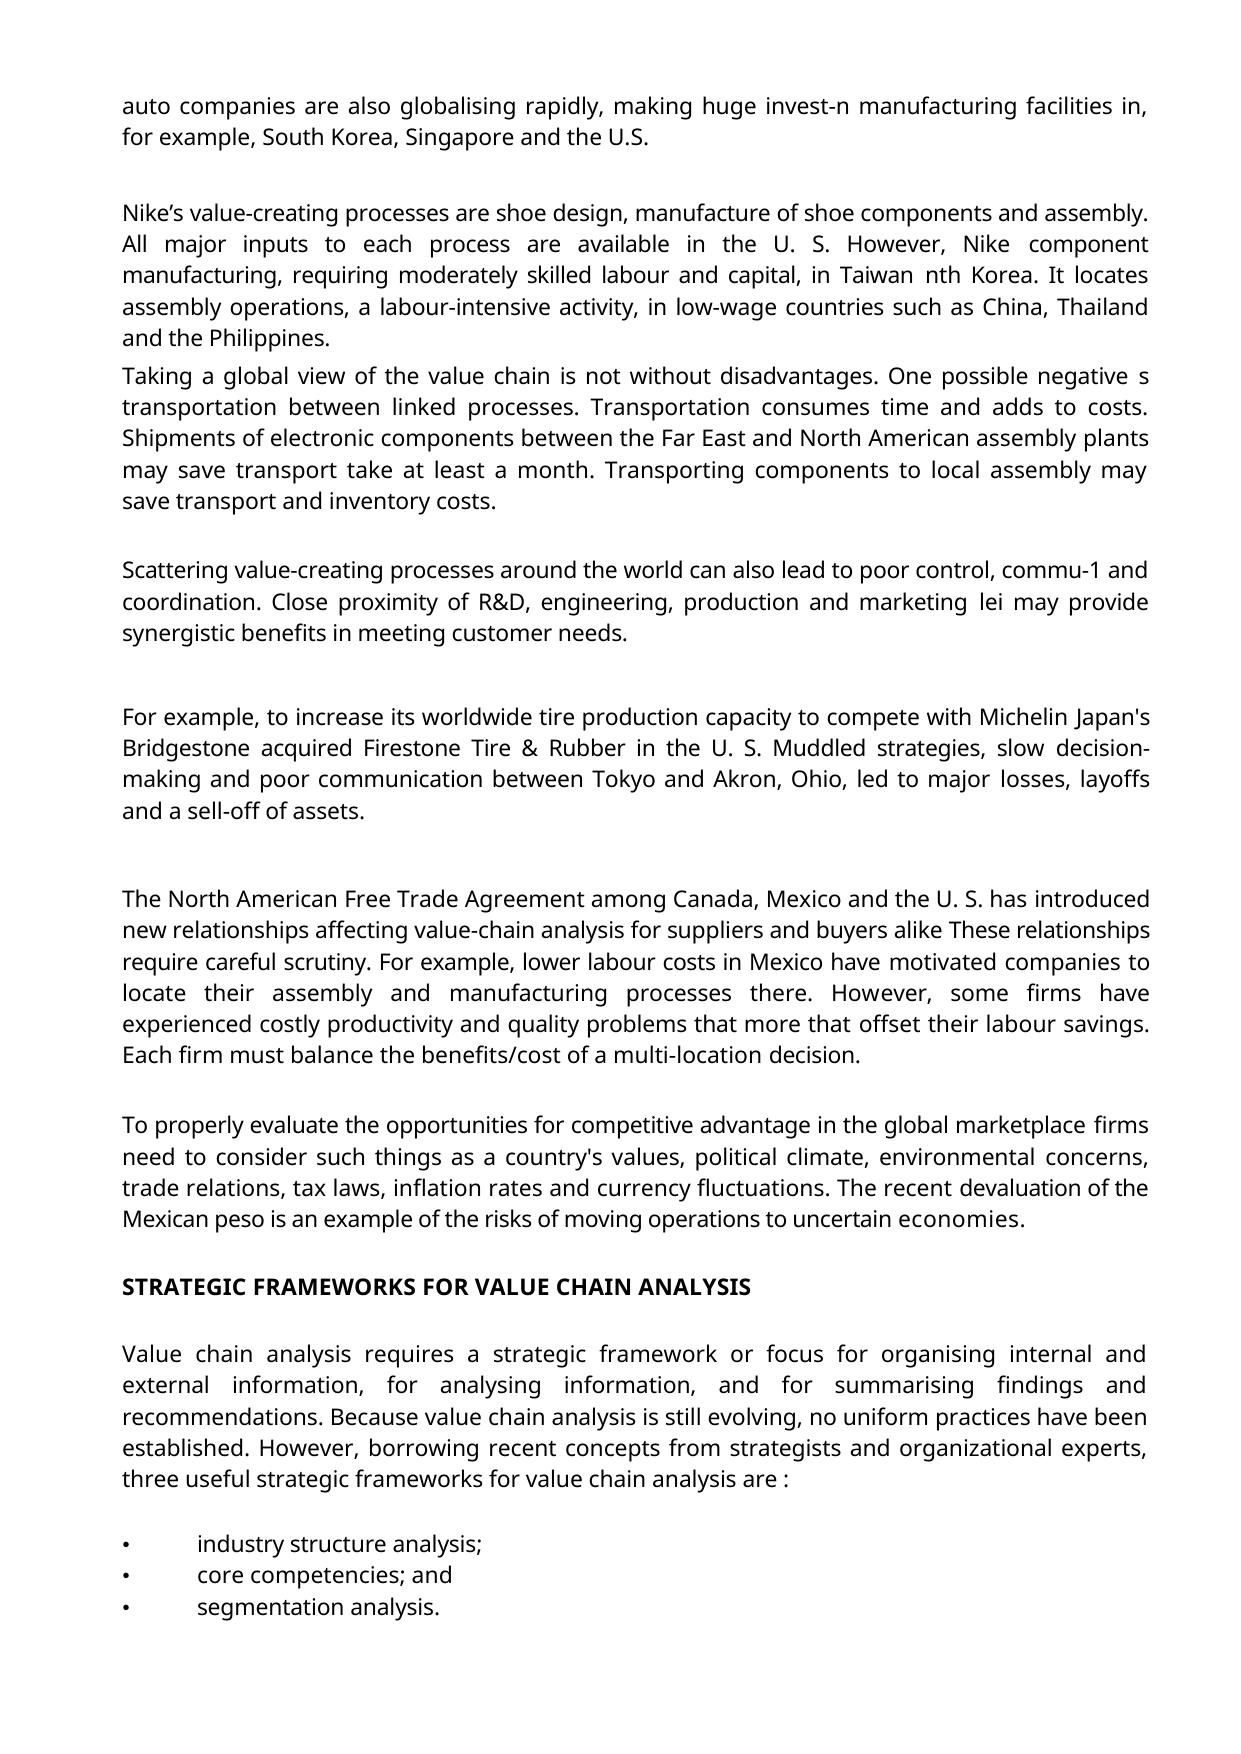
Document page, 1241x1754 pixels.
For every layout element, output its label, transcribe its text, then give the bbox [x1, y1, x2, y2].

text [122, 90, 1148, 152]
text Taking a global view of the value chain is not without disadvantages. One possible negative s transportation between linked processes. Transportation consumes time and adds to costs. Shipments of electronic components between the Far East and North American assembly plants may save transport take at least a month. Transporting components to local assembly may save transport and inventory costs. [122, 360, 1149, 516]
text Scattering value-creating processes around the world can also lead to poor control, commu-1 and coordination. Close proximity of R&D, engineering, production and marketing lei may provide synergistic benefits in meeting customer needs. [122, 554, 1149, 648]
text For example, to increase its worldwide tire production capacity to compete with Michelin Japan's Bridgestone acquired Firestone Tire & Rubber in the U. S. Muddled strategies, slow decision-making and poor communication between Tokyo and Akron, Ohio, led to major losses, layoffs and a sell-off of assets. [122, 701, 1150, 826]
text To properly evaluate the opportunities for competitive advantage in the global marketplace firms need to consider such things as a country's values, political climate, environmental concerns, trade relations, tax laws, inflation rates and currency fluctuations. The recent devaluation of the Mexican peso is an example of the risks of moving operations to uncertain economies. [122, 1109, 1149, 1234]
list segmentation analysis. [122, 1591, 1150, 1622]
text Nike’s value-creating processes are shoe design, manufacture of shoe components and assembly. All major inputs to each process are available in the U. S. However, Nike component manufacturing, requiring moderately skilled labour and capital, in Taiwan nth Korea. It locates assembly operations, a labour-intensive activity, in low-wage countries such as China, Thailand and the Philippines. [122, 197, 1149, 353]
text STRATEGIC FRAMEWORKS FOR VALUE CHAIN ANALYSIS [122, 1271, 1148, 1302]
list industry structure analysis; [122, 1528, 1150, 1559]
text The North American Free Trade Agreement among Canada, Mexico and the U. S. has introduced new relationships affecting value-chain analysis for suppliers and buyers alike These relationships require careful scrutiny. For example, lower labour costs in Mexico have motivated companies to locate their assembly and manufacturing processes there. However, some firms have experienced costly productivity and quality problems that more that offset their labour savings. Each firm must balance the benefits/cost of a multi-location decision. [122, 883, 1150, 1071]
text Value chain analysis requires a strategic framework or focus for organising internal and external information, for analysing information, and for summarising findings and recommendations. Because value chain analysis is still evolving, no uniform practices have been established. However, borrowing recent concepts from strategists and organizational experts, three useful strategic frameworks for value chain analysis are : [122, 1338, 1148, 1494]
list core competencies; and [122, 1559, 1150, 1591]
